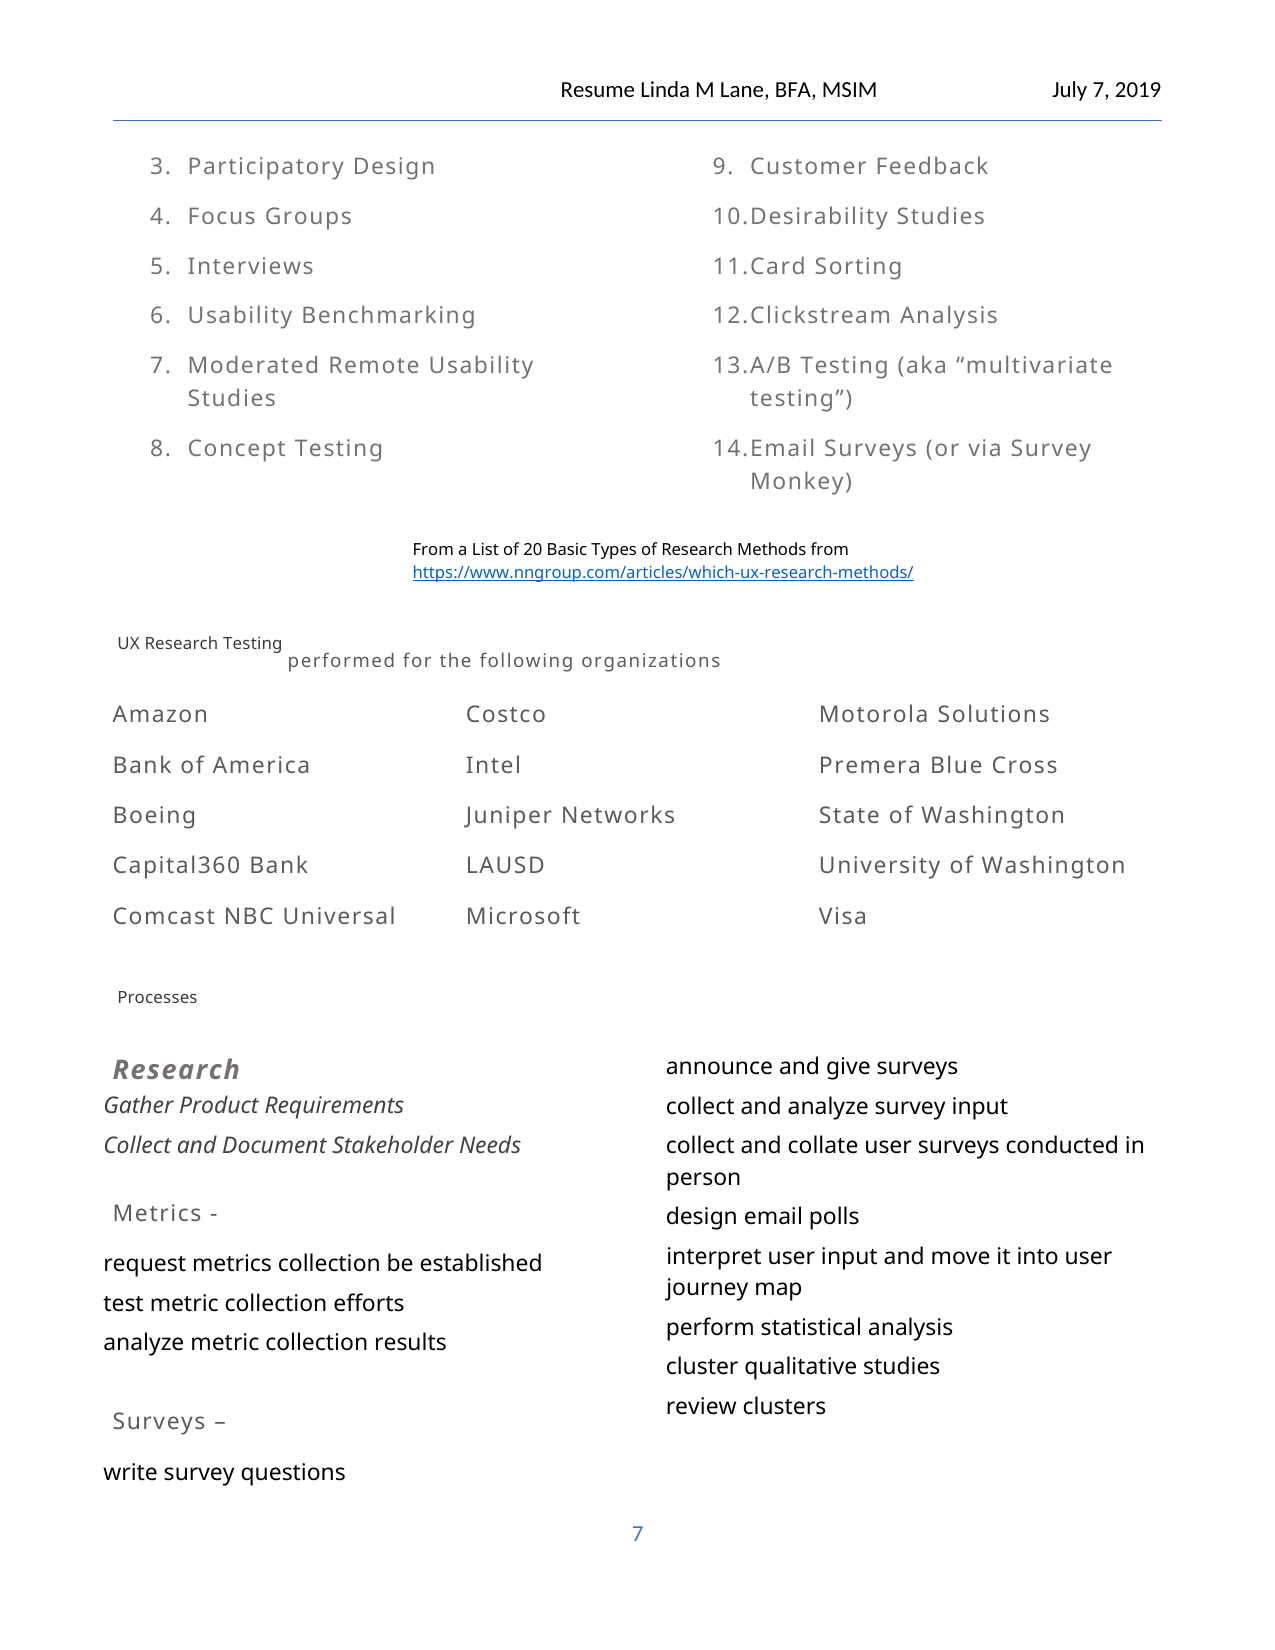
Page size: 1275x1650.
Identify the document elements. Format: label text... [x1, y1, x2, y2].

text analyze metric collection results [103, 1326, 600, 1357]
subtitle Amazon [112, 698, 456, 729]
subtitle Costco [466, 698, 809, 729]
subtitle Microsoft [466, 900, 809, 931]
text interpret user input and move it into user journey map [666, 1240, 1162, 1302]
subtitle Email Surveys (or via Survey Monkey) [712, 432, 1162, 496]
subtitle Concept Testing [150, 432, 600, 463]
text design email polls [666, 1200, 1162, 1232]
text Processes [112, 986, 1162, 1025]
text review clusters [666, 1390, 1162, 1421]
subtitle State of Washington [819, 799, 1162, 830]
subtitle Focus Groups [150, 200, 600, 231]
text Collect and Document Stakeholder Needs [103, 1129, 600, 1188]
subtitle University of Washington [819, 849, 1162, 881]
text request metrics collection be established [103, 1247, 600, 1278]
subtitle Premera Blue Cross [819, 748, 1162, 780]
subtitle Juniper Networks [466, 799, 809, 830]
subtitle Intel [466, 748, 809, 780]
text test metric collection efforts [103, 1287, 600, 1318]
subtitle Research [112, 1050, 600, 1087]
subtitle Card Sorting [712, 249, 1162, 281]
subtitle LAUSD [466, 849, 809, 881]
subtitle Bank of America [112, 748, 456, 780]
subtitle Moderated Remote Usability Studies [150, 349, 600, 413]
subtitle Desirability Studies [712, 200, 1162, 231]
subtitle Metrics - [112, 1197, 600, 1228]
subtitle Comcast NBC Universal [112, 900, 456, 931]
subtitle Capital360 Bank [112, 849, 456, 881]
subtitle Visa [819, 900, 1162, 931]
text collect and analyze survey input [666, 1090, 1162, 1121]
subtitle Interviews [150, 249, 600, 281]
text announce and give surveys [666, 1050, 1162, 1082]
text UX Research Testing performed for the following organizations [112, 631, 1162, 673]
text collect and collate user surveys conducted in person [666, 1129, 1162, 1192]
subtitle Surveys – [112, 1405, 600, 1437]
text write survey questions [103, 1456, 600, 1487]
subtitle Motorola Solutions [819, 698, 1162, 729]
list From a List of 20 Basic Types of Research Methods from https://www.nngroup.com/articles/which-ux-research-methods/ [412, 538, 1162, 583]
subtitle Participatory Design [150, 150, 600, 181]
text Gather Product Requirements [103, 1089, 600, 1121]
text perform statistical analysis [666, 1311, 1162, 1342]
text cluster qualitative studies [666, 1350, 1162, 1382]
subtitle Boeing [112, 799, 456, 830]
subtitle Usability Benchmarking [150, 299, 600, 331]
subtitle Customer Feedback [712, 150, 1162, 181]
subtitle A/B Testing (aka “multivariate testing”) [712, 349, 1162, 413]
subtitle Clickstream Analysis [712, 299, 1162, 331]
